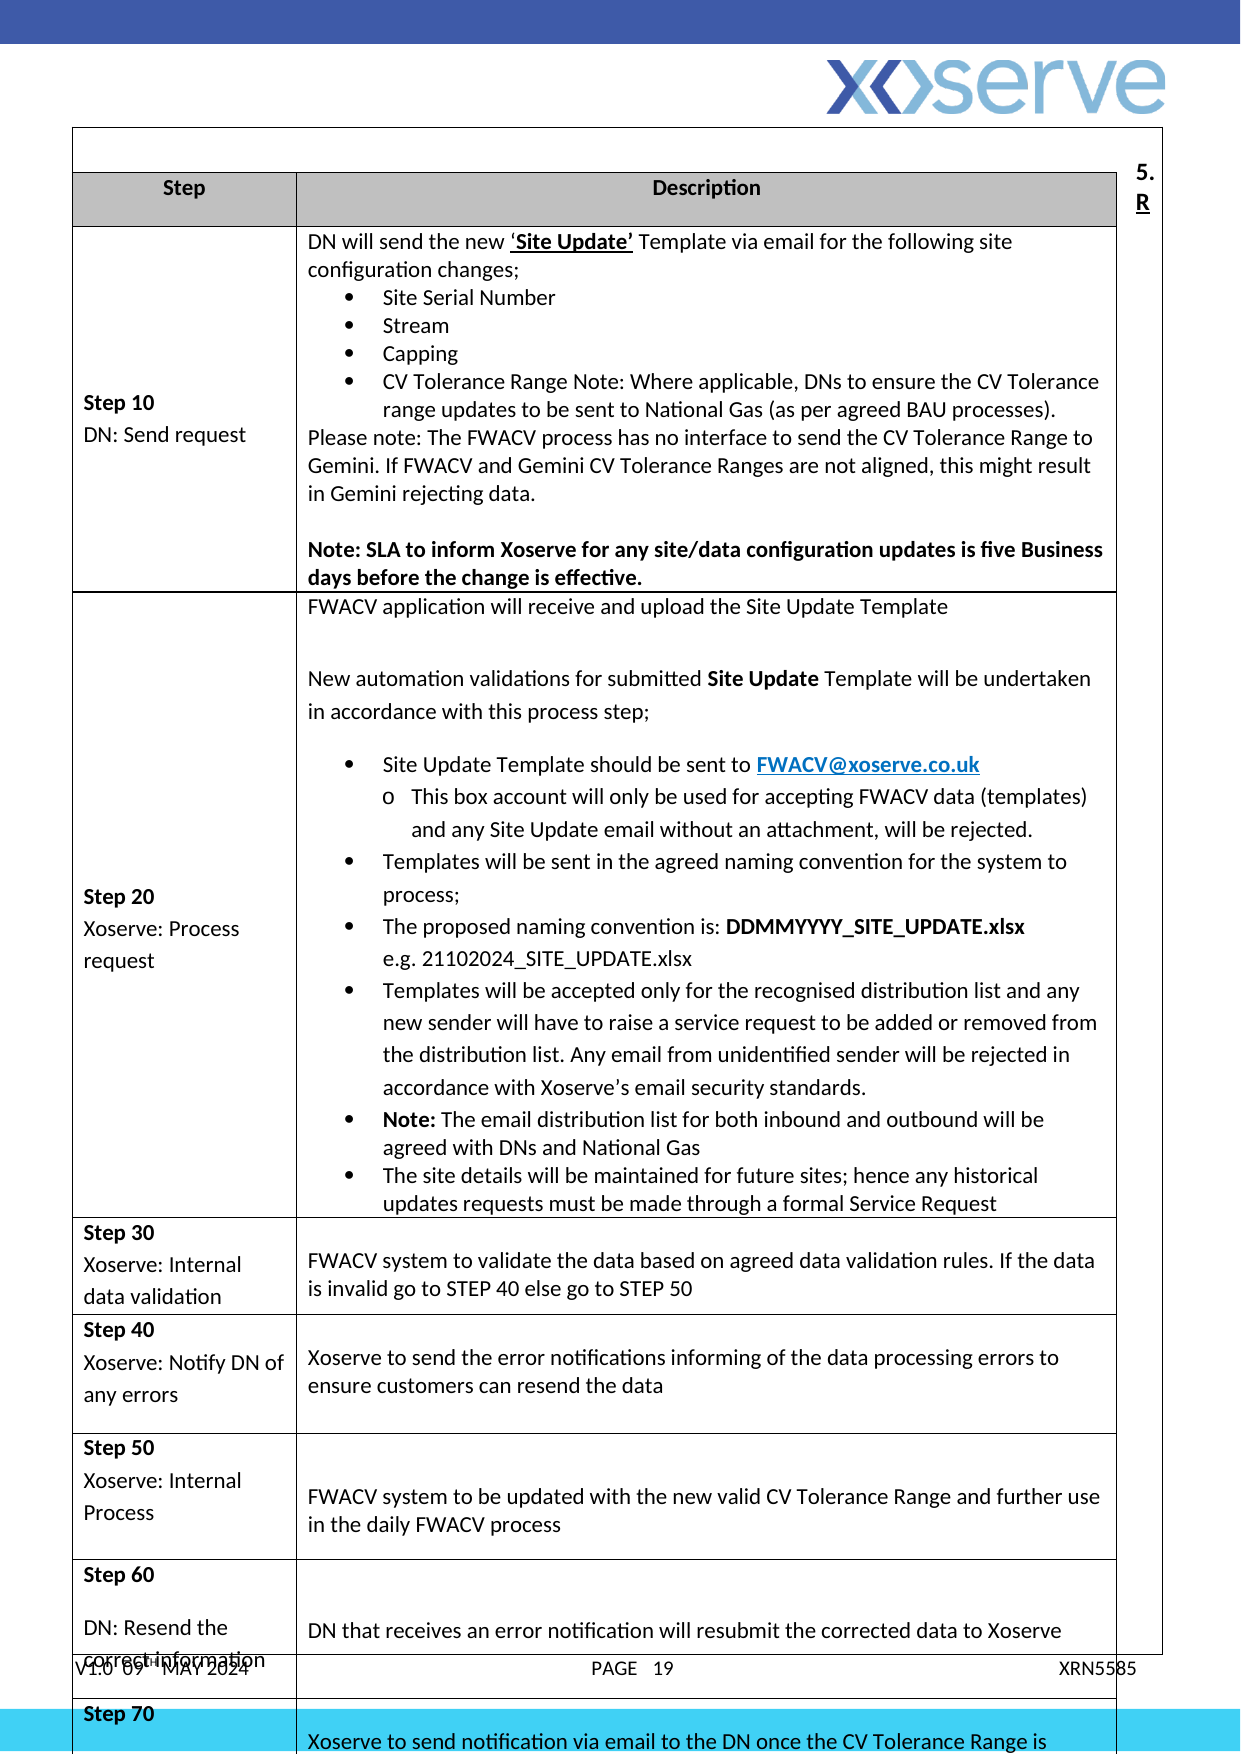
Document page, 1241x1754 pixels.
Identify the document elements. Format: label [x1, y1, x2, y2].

picture [826, 60, 1166, 114]
table_header [73, 128, 1162, 1654]
